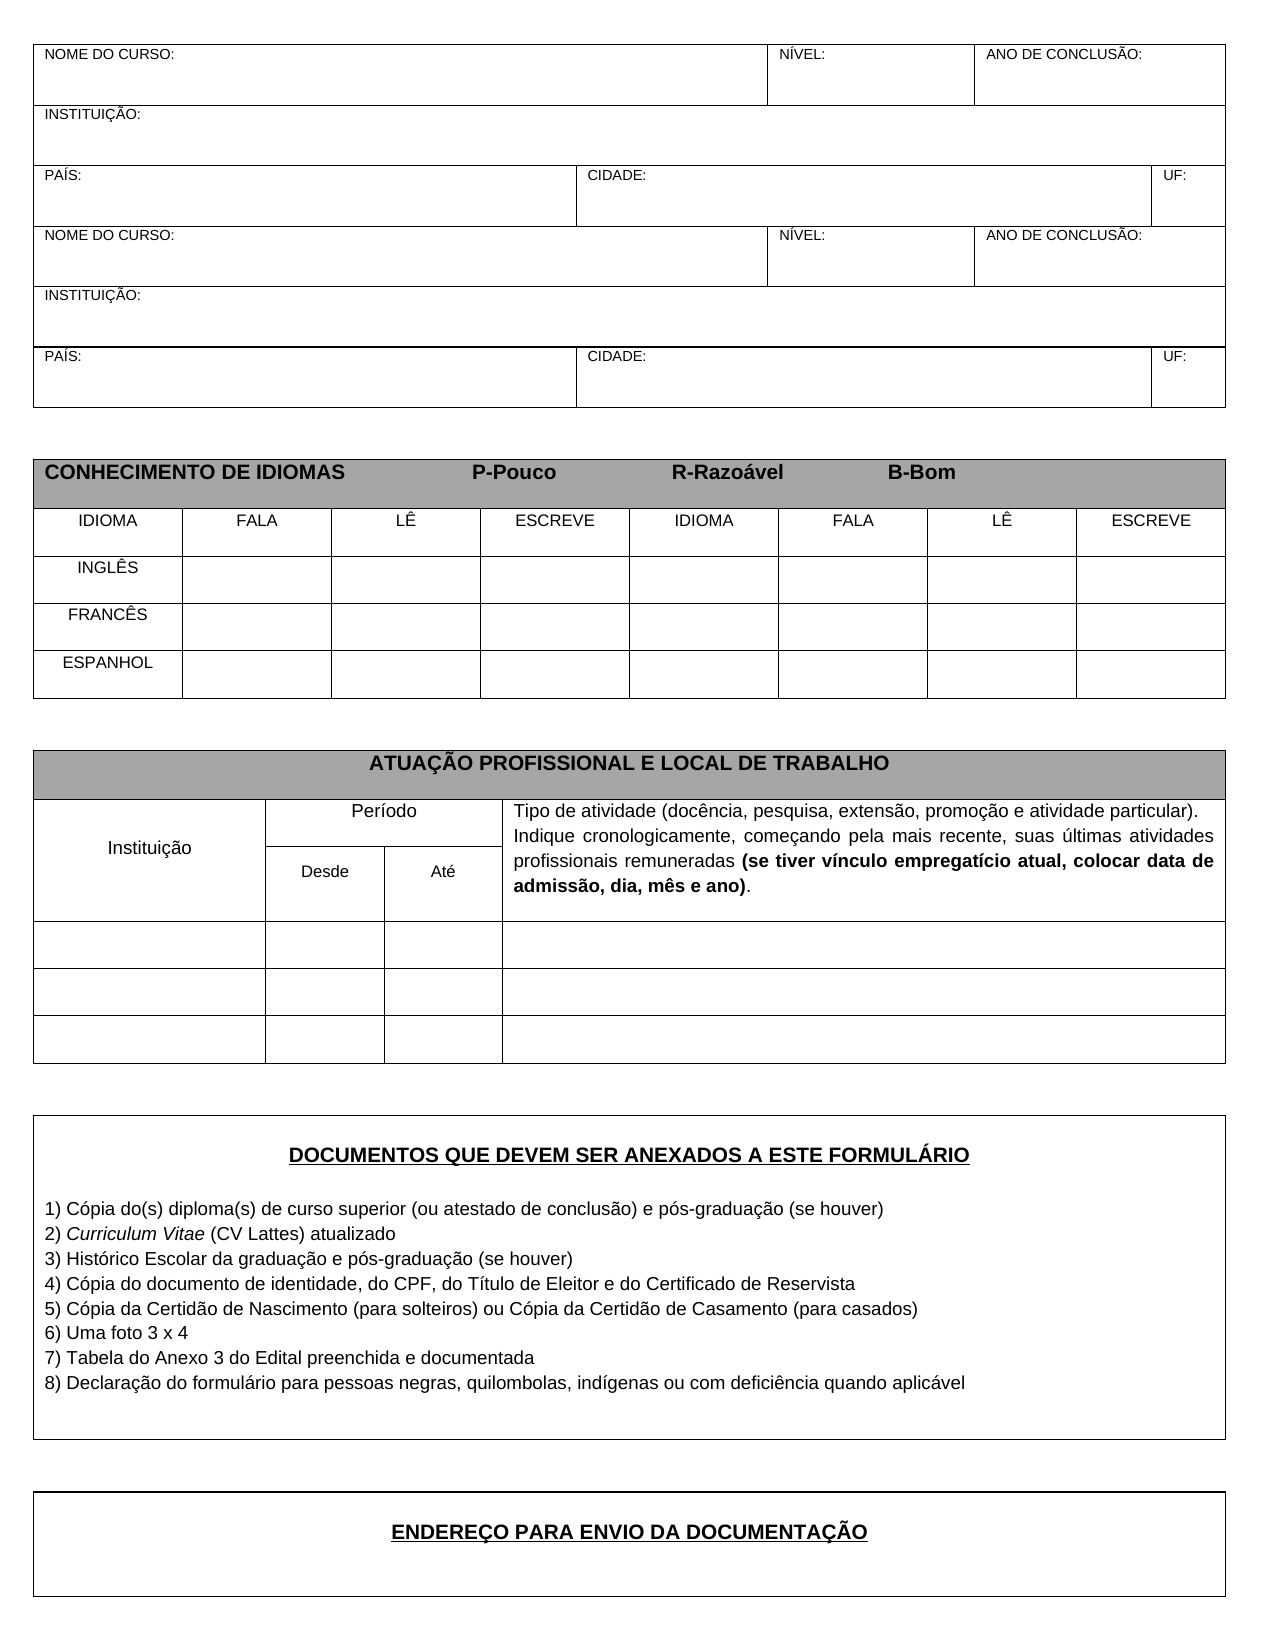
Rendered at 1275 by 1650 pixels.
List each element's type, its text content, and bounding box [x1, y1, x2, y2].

table_cell ESCREVE [1077, 509, 1225, 556]
table_cell [481, 651, 629, 697]
table_cell PAÍS: [34, 166, 576, 226]
table_header CONHECIMENTO DE IDIOMAS P-Pouco R-Razoável B-Bom [34, 460, 1225, 508]
table_cell Período [266, 800, 502, 846]
table_cell Até [385, 847, 502, 921]
table_cell INSTITUIÇÃO: [34, 287, 1225, 346]
table_cell [928, 651, 1076, 697]
table_cell FALA [779, 509, 927, 556]
table_cell [385, 969, 502, 1015]
table_header DOCUMENTOS QUE DEVEM SER ANEXADOS A ESTE FORMULÁRIO 1) Cópia do(s) diploma(s) de curso superior (ou atestado de conclusão) e pós-graduação (se houver) 2) Curriculum Vitae (CV Lattes) atualizado 3) Histórico Escolar da graduação e pós-graduação (se houver) 4) Cópia do documento de identidade, do CPF, do Título de Eleitor e do Certificado de Reservista 5) Cópia da Certidão de Nascimento (para solteiros) ou Cópia da Certidão de Casamento (para casados) 6) Uma foto 3 x 4 7) Tabela do Anexo 3 do Edital preenchida e documentada 8) Declaração do formulário para pessoas negras, quilombolas, indígenas ou com deficiência quando aplicável [34, 1116, 1225, 1439]
table_cell Tipo de atividade (docência, pesquisa, extensão, promoção e atividade particular). Indique cronologicamente, começando pela mais recente, suas últimas atividades profissionais remuneradas (se tiver vínculo empregatício atual, colocar data de admissão, dia, mês e ano). [503, 800, 1225, 921]
table_cell [503, 969, 1225, 1015]
table_cell [266, 969, 384, 1015]
table_cell CIDADE: [577, 348, 1151, 407]
table_cell INSTITUIÇÃO: [34, 106, 1225, 165]
table_cell [34, 1016, 265, 1062]
table_cell NÍVEL: [768, 45, 974, 105]
table_cell LÊ [332, 509, 480, 556]
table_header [34, 1493, 1225, 1596]
table_cell [332, 604, 480, 650]
table_cell [1077, 651, 1225, 697]
table_cell IDIOMA [34, 509, 182, 556]
table_cell [34, 969, 265, 1015]
table_cell [34, 922, 265, 968]
table_cell [630, 604, 778, 650]
table_cell [503, 922, 1225, 968]
table_cell [183, 557, 331, 603]
table_cell ANO DE CONCLUSÃO: [975, 45, 1225, 105]
table_cell [928, 557, 1076, 603]
table_cell [266, 922, 384, 968]
table_cell PAÍS: [34, 348, 576, 407]
table_cell INGLÊS [34, 557, 182, 603]
table_cell CIDADE: [577, 166, 1151, 226]
table_header ATUAÇÃO PROFISSIONAL E LOCAL DE TRABALHO [34, 751, 1225, 799]
table_cell [481, 604, 629, 650]
table_cell UF: [1152, 348, 1225, 407]
table_cell FALA [183, 509, 331, 556]
table_cell ESCREVE [481, 509, 629, 556]
table_cell [385, 922, 502, 968]
table_cell NOME DO CURSO: [34, 45, 767, 105]
table_cell FRANCÊS [34, 604, 182, 650]
table_cell [1077, 557, 1225, 603]
table_cell LÊ [928, 509, 1076, 556]
table_cell [630, 651, 778, 697]
table_cell [779, 557, 927, 603]
table_cell [928, 604, 1076, 650]
table_cell ANO DE CONCLUSÃO: [975, 227, 1225, 286]
table_cell [481, 557, 629, 603]
table_cell ESPANHOL [34, 651, 182, 697]
table_cell [183, 604, 331, 650]
table_cell [779, 604, 927, 650]
table_cell [779, 651, 927, 697]
table_cell Instituição [34, 800, 265, 921]
table_cell [332, 651, 480, 697]
table_cell [266, 1016, 384, 1062]
table_cell [183, 651, 331, 697]
table_cell [1077, 604, 1225, 650]
table_cell UF: [1152, 166, 1225, 226]
table_cell NOME DO CURSO: [34, 227, 767, 286]
table_cell [332, 557, 480, 603]
table_cell [630, 557, 778, 603]
table_cell NÍVEL: [768, 227, 974, 286]
table_cell IDIOMA [630, 509, 778, 556]
table_cell [503, 1016, 1225, 1062]
table_cell Desde [266, 847, 384, 921]
table_cell [385, 1016, 502, 1062]
